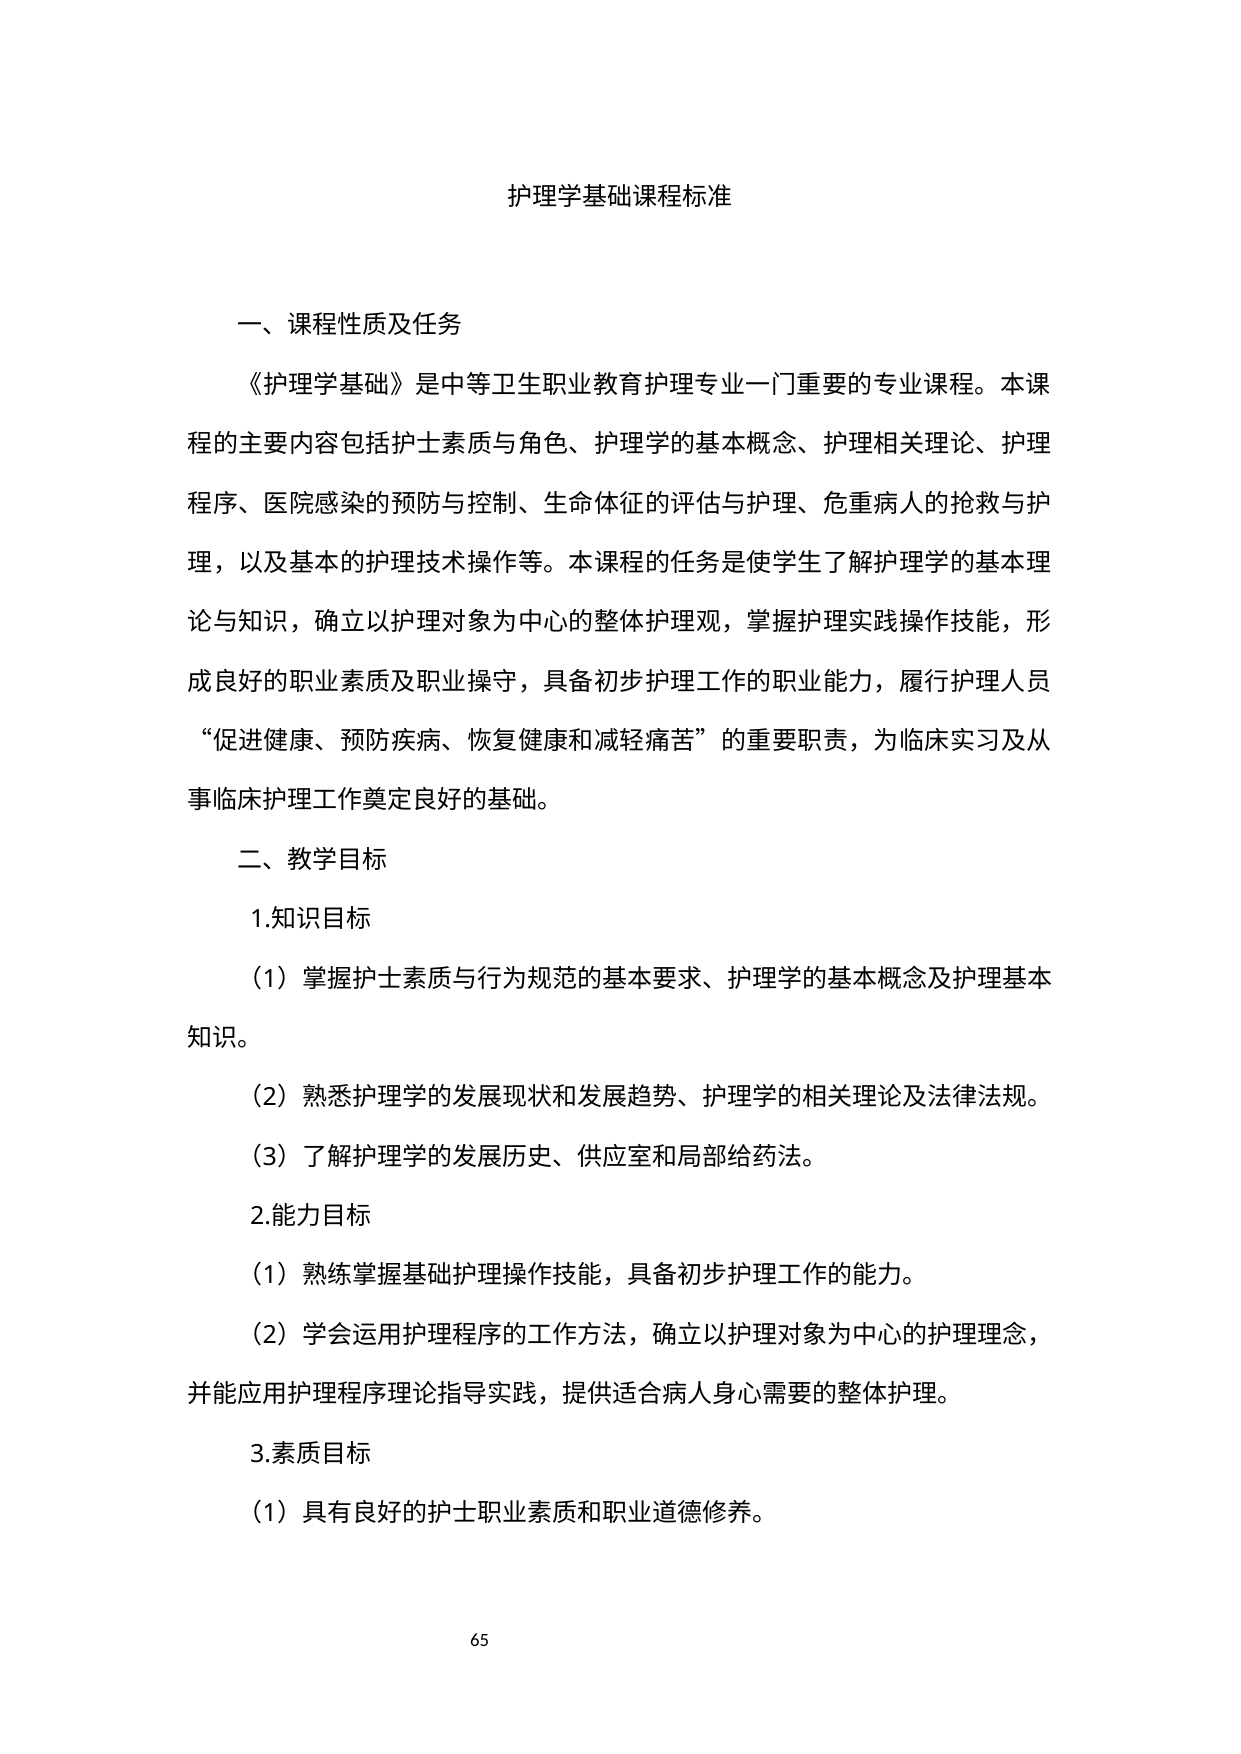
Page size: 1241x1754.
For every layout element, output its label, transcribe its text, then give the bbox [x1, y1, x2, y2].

text （1）掌握护士素质与行为规范的基本要求、护理学的基本概念及护理基本知识。 [187, 939, 1053, 1058]
text 二、教学目标 [187, 821, 1053, 880]
text 一、课程性质及任务 [187, 286, 1053, 346]
text （2）熟悉护理学的发展现状和发展趋势、护理学的相关理论及法律法规。 [187, 1058, 1053, 1118]
text 护理学基础课程标准 [187, 162, 1053, 227]
text （1）具有良好的护士职业素质和职业道德修养。 [187, 1474, 1053, 1533]
text 2.能力目标 [187, 1177, 1053, 1236]
text 3.素质目标 [187, 1414, 1053, 1474]
text 《护理学基础》是中等卫生职业教育护理专业一门重要的专业课程。本课程的主要内容包括护士素质与角色、护理学的基本概念、护理相关理论、护理程序、医院感染的预防与控制、生命体征的评估与护理、危重病人的抢救与护理，以及基本的护理技术操作等。本课程的任务是使学生了解护理学的基本理论与知识，确立以护理对象为中心的整体护理观，掌握护理实践操作技能，形成良好的职业素质及职业操守，具备初步护理工作的职业能力，履行护理人员“促进健康、预防疾病、恢复健康和减轻痛苦”的重要职责，为临床实习及从事临床护理工作奠定良好的基础。 [187, 346, 1053, 821]
text （1）熟练掌握基础护理操作技能，具备初步护理工作的能力。 [187, 1236, 1053, 1296]
text （2）学会运用护理程序的工作方法，确立以护理对象为中心的护理理念，并能应用护理程序理论指导实践，提供适合病人身心需要的整体护理。 [187, 1296, 1053, 1414]
text （3）了解护理学的发展历史、供应室和局部给药法。 [187, 1118, 1053, 1177]
text 1.知识目标 [187, 880, 1053, 939]
